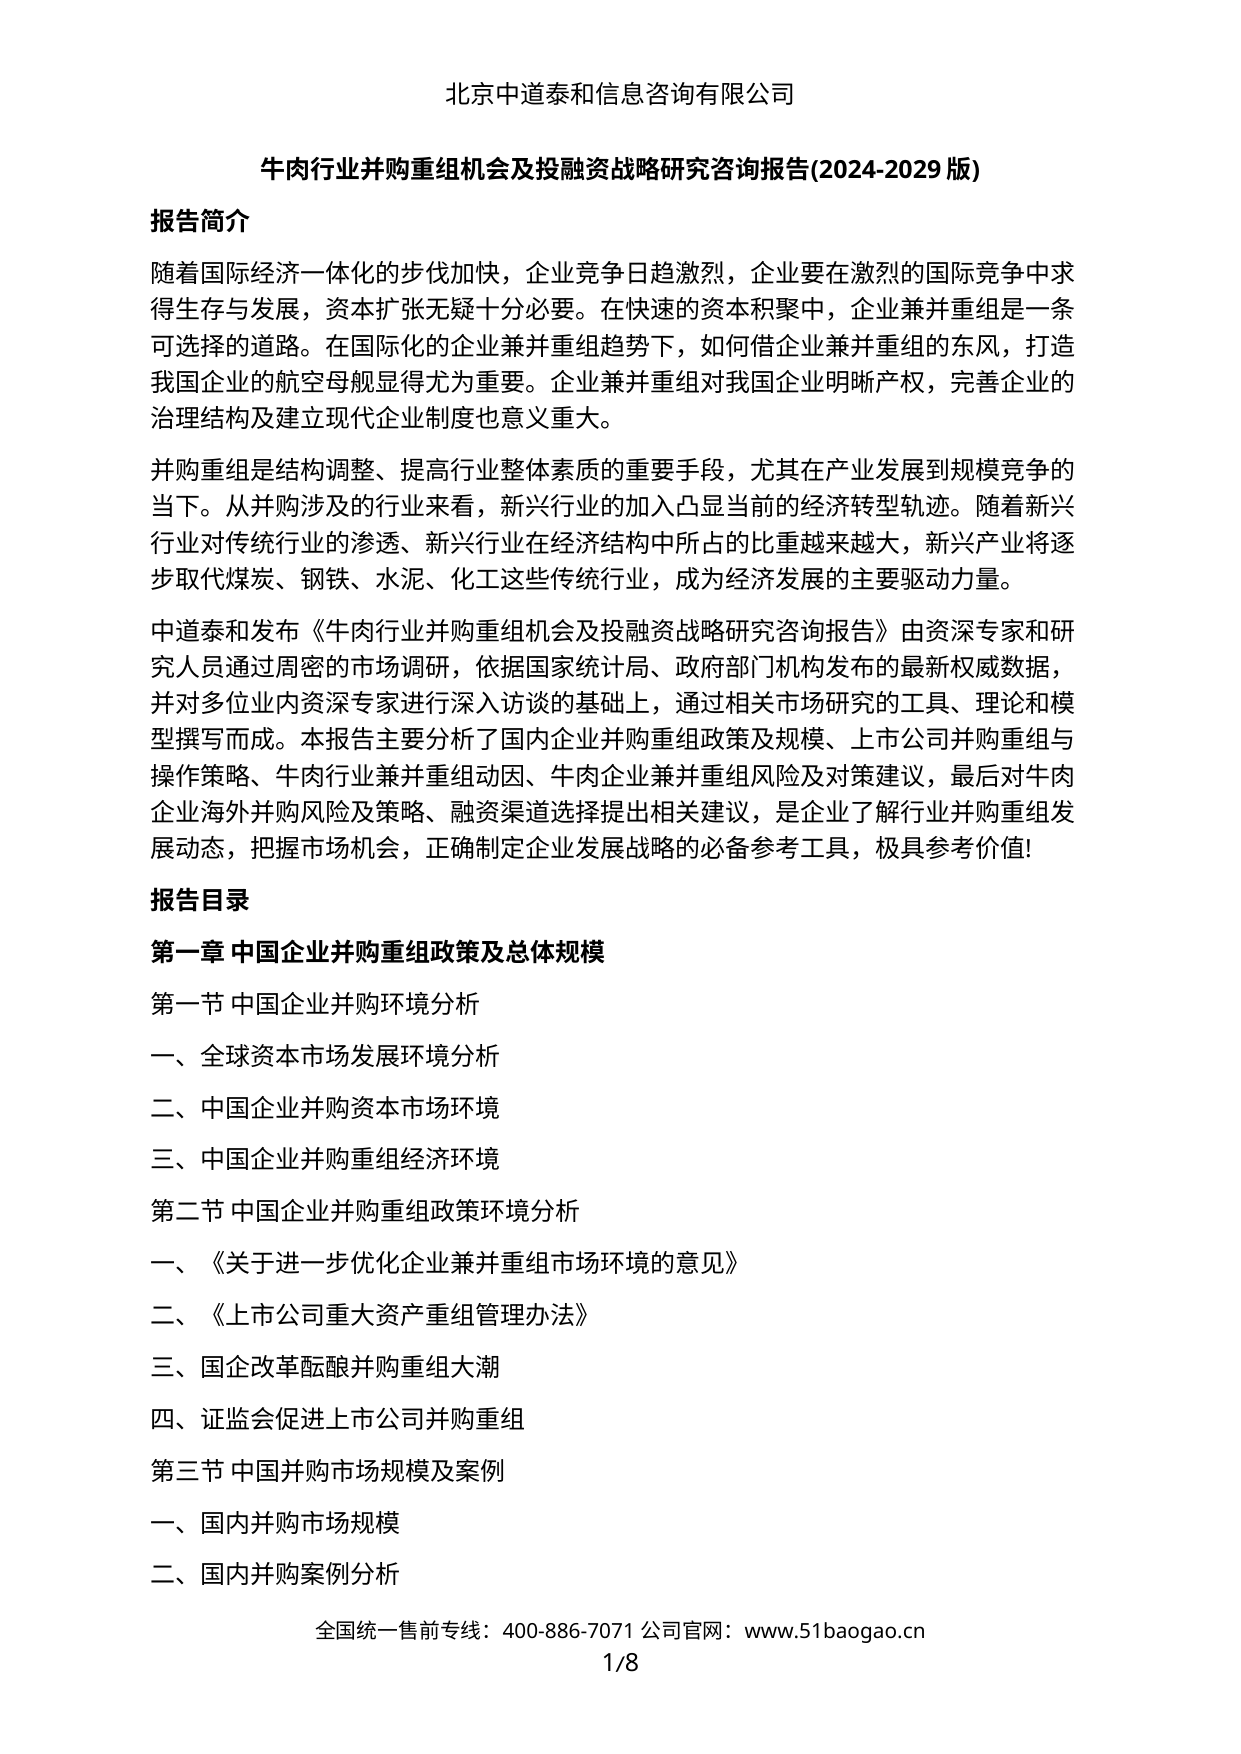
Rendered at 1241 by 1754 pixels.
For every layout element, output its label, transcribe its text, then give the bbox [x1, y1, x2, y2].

text 并购重组是结构调整、提高行业整体素质的重要手段，尤其在产业发展到规模竞争的当下。从并购涉及的行业来看，新兴行业的加入凸显当前的经济转型轨迹。随着新兴行业对传统行业的渗透、新兴行业在经济结构中所占的比重越来越大，新兴产业将逐步取代煤炭、钢铁、水泥、化工这些传统行业，成为经济发展的主要驱动力量。 [150, 451, 1090, 596]
text 第三节 中国并购市场规模及案例 [150, 1451, 1090, 1487]
text 二、国内并购案例分析 [150, 1555, 1090, 1591]
text 三、中国企业并购重组经济环境 [150, 1140, 1090, 1176]
text 一、国内并购市场规模 [150, 1503, 1090, 1539]
text 中道泰和发布《牛肉行业并购重组机会及投融资战略研究咨询报告》由资深专家和研究人员通过周密的市场调研，依据国家统计局、政府部门机构发布的最新权威数据，并对多位业内资深专家进行深入访谈的基础上，通过相关市场研究的工具、理论和模型撰写而成。本报告主要分析了国内企业并购重组政策及规模、上市公司并购重组与操作策略、牛肉行业兼并重组动因、牛肉企业兼并重组风险及对策建议，最后对牛肉企业海外并购风险及策略、融资渠道选择提出相关建议，是企业了解行业并购重组发展动态，把握市场机会，正确制定企业发展战略的必备参考工具，极具参考价值! [150, 611, 1090, 865]
text 第一节 中国企业并购环境分析 [150, 984, 1090, 1021]
text 第一章 中国企业并购重组政策及总体规模 [150, 932, 1090, 969]
text 四、证监会促进上市公司并购重组 [150, 1399, 1090, 1436]
text 第二节 中国企业并购重组政策环境分析 [150, 1192, 1090, 1228]
text 三、国企改革酝酿并购重组大潮 [150, 1347, 1090, 1384]
text 一、《关于进一步优化企业兼并重组市场环境的意见》 [150, 1244, 1090, 1280]
text 随着国际经济一体化的步伐加快，企业竞争日趋激烈，企业要在激烈的国际竞争中求得生存与发展，资本扩张无疑十分必要。在快速的资本积聚中，企业兼并重组是一条可选择的道路。在国际化的企业兼并重组趋势下，如何借企业兼并重组的东风，打造我国企业的航空母舰显得尤为重要。企业兼并重组对我国企业明晰产权，完善企业的治理结构及建立现代企业制度也意义重大。 [150, 254, 1090, 435]
text 牛肉行业并购重组机会及投融资战略研究咨询报告(2024-2029版) [150, 150, 1090, 186]
text 二、《上市公司重大资产重组管理办法》 [150, 1296, 1090, 1332]
text 二、中国企业并购资本市场环境 [150, 1088, 1090, 1124]
text 报告简介 [150, 202, 1090, 238]
text 一、全球资本市场发展环境分析 [150, 1036, 1090, 1072]
text 报告目录 [150, 881, 1090, 917]
